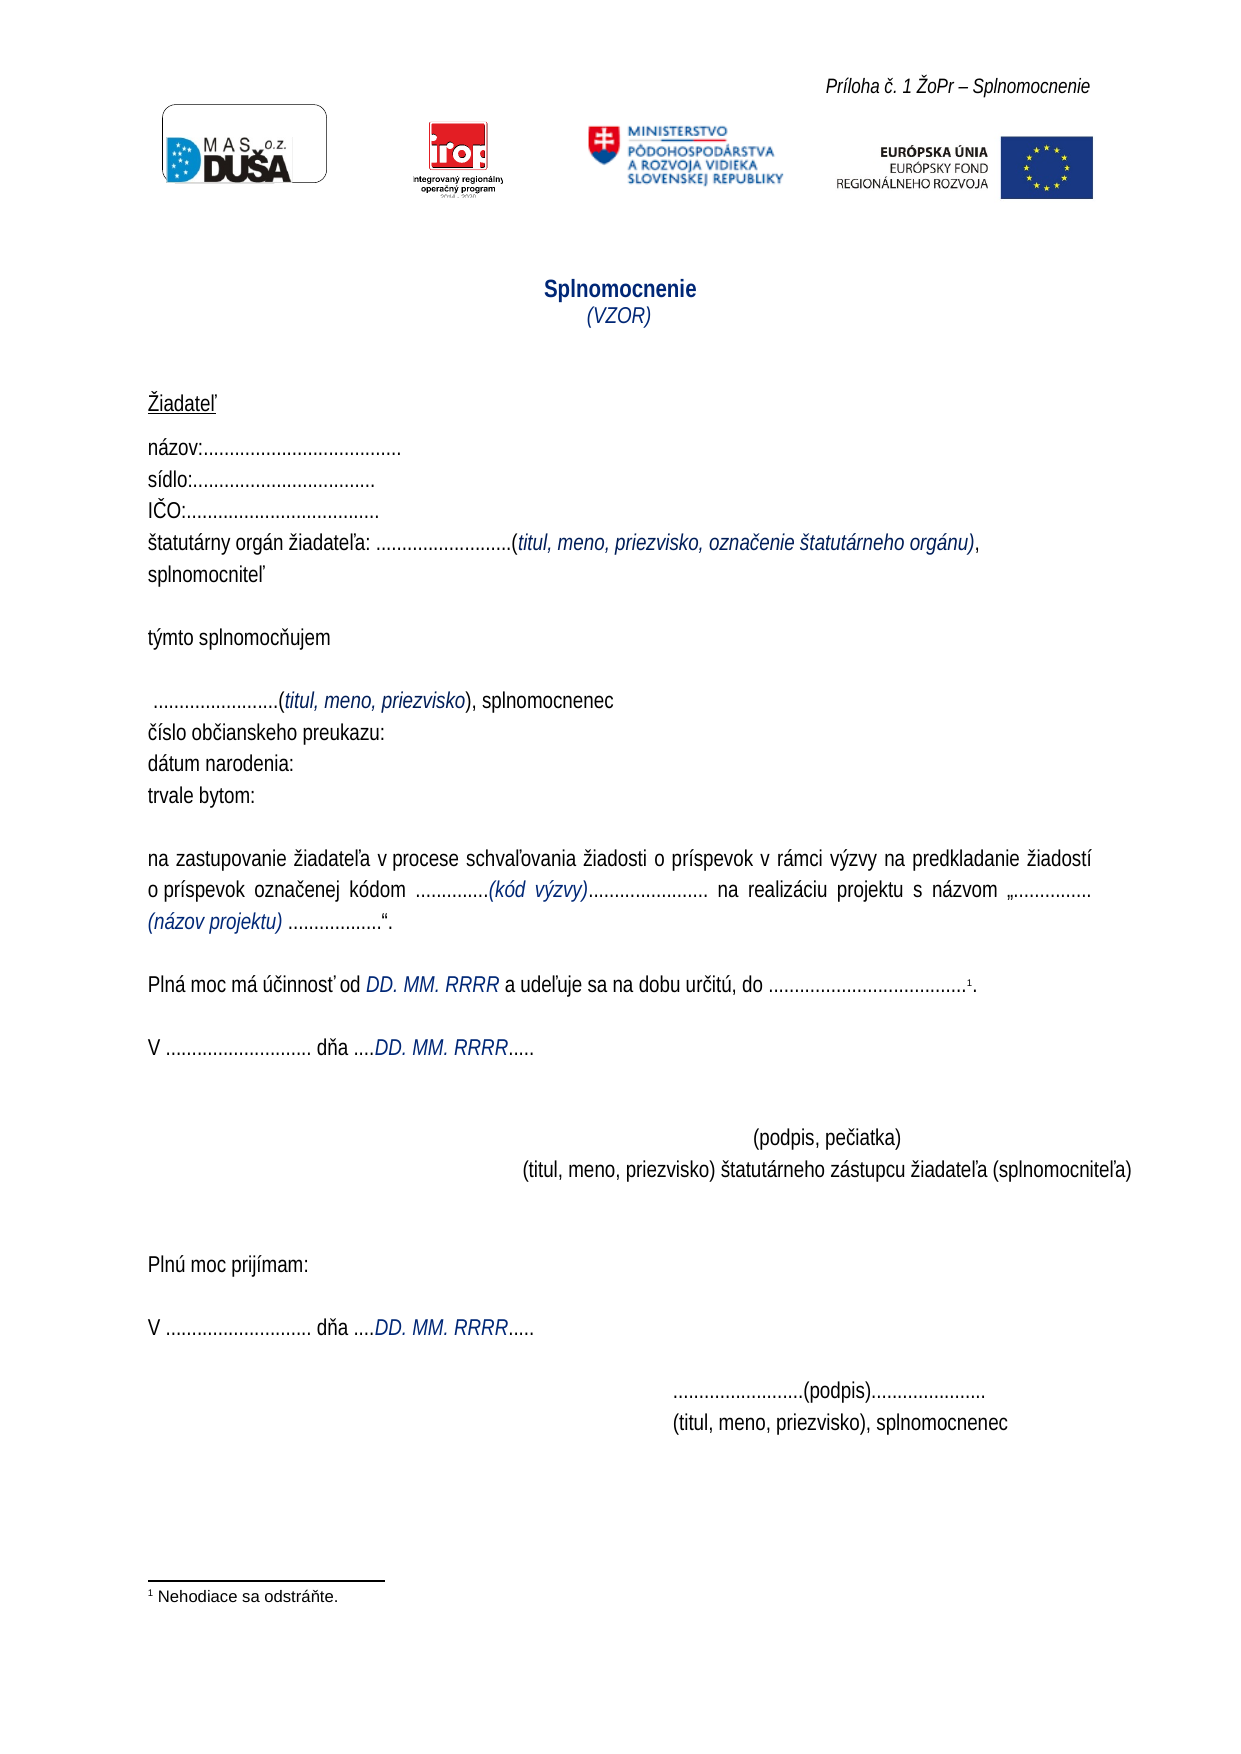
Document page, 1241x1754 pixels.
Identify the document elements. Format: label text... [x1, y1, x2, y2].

text Žiadateľ [148, 390, 1092, 417]
text (titul, meno, priezvisko) štatutárneho zástupcu žiadateľa (splnomocniteľa) [148, 1156, 1092, 1182]
text týmto splnomocňujem [148, 624, 1092, 650]
text sídlo:................................... [148, 466, 1092, 492]
picture [412, 121, 503, 197]
subtitle Splnomocnenie [148, 274, 1092, 302]
text dátum narodenia: [148, 750, 1092, 776]
text IČO:..................................... [148, 497, 1092, 524]
picture [578, 98, 794, 262]
picture [166, 137, 293, 183]
text názov:...................................... [148, 434, 1092, 461]
text Plná moc má účinnosť od DD. MM. RRRR a udeľuje sa na dobu určitú, do ....................................... [148, 971, 1092, 997]
text (titul, meno, priezvisko), splnomocnenec [598, 1408, 1092, 1435]
text Plnú moc prijímam: [148, 1251, 1092, 1277]
text V ............................ dňa ....DD. MM. RRRR..... [148, 1314, 1092, 1340]
picture [829, 130, 1096, 203]
text (podpis, pečiatka) [148, 1124, 1092, 1151]
text ........................(titul, meno, priezvisko), splnomocnenec [148, 687, 1092, 713]
text trvale bytom: [148, 782, 1092, 808]
text na zastupovanie žiadateľa v procese schvaľovania žiadosti o príspevok v rámci výzvy na predkladanie žiadostí o príspevok označenej kódom ..............(kód výzvy)....................... na realizáciu projektu s názvom „............... (názov projektu) ..................“. [148, 845, 1092, 934]
text (VZOR) [148, 302, 1092, 329]
text .........................(podpis)...................... [598, 1377, 1092, 1403]
text V ............................ dňa ....DD. MM. RRRR..... [148, 1034, 1092, 1060]
text číslo občianskeho preukazu: [148, 718, 1092, 745]
text štatutárny orgán žiadateľa: ..........................(titul, meno, priezvisko, označenie štatutárneho orgánu), splnomocniteľ [148, 529, 1092, 587]
